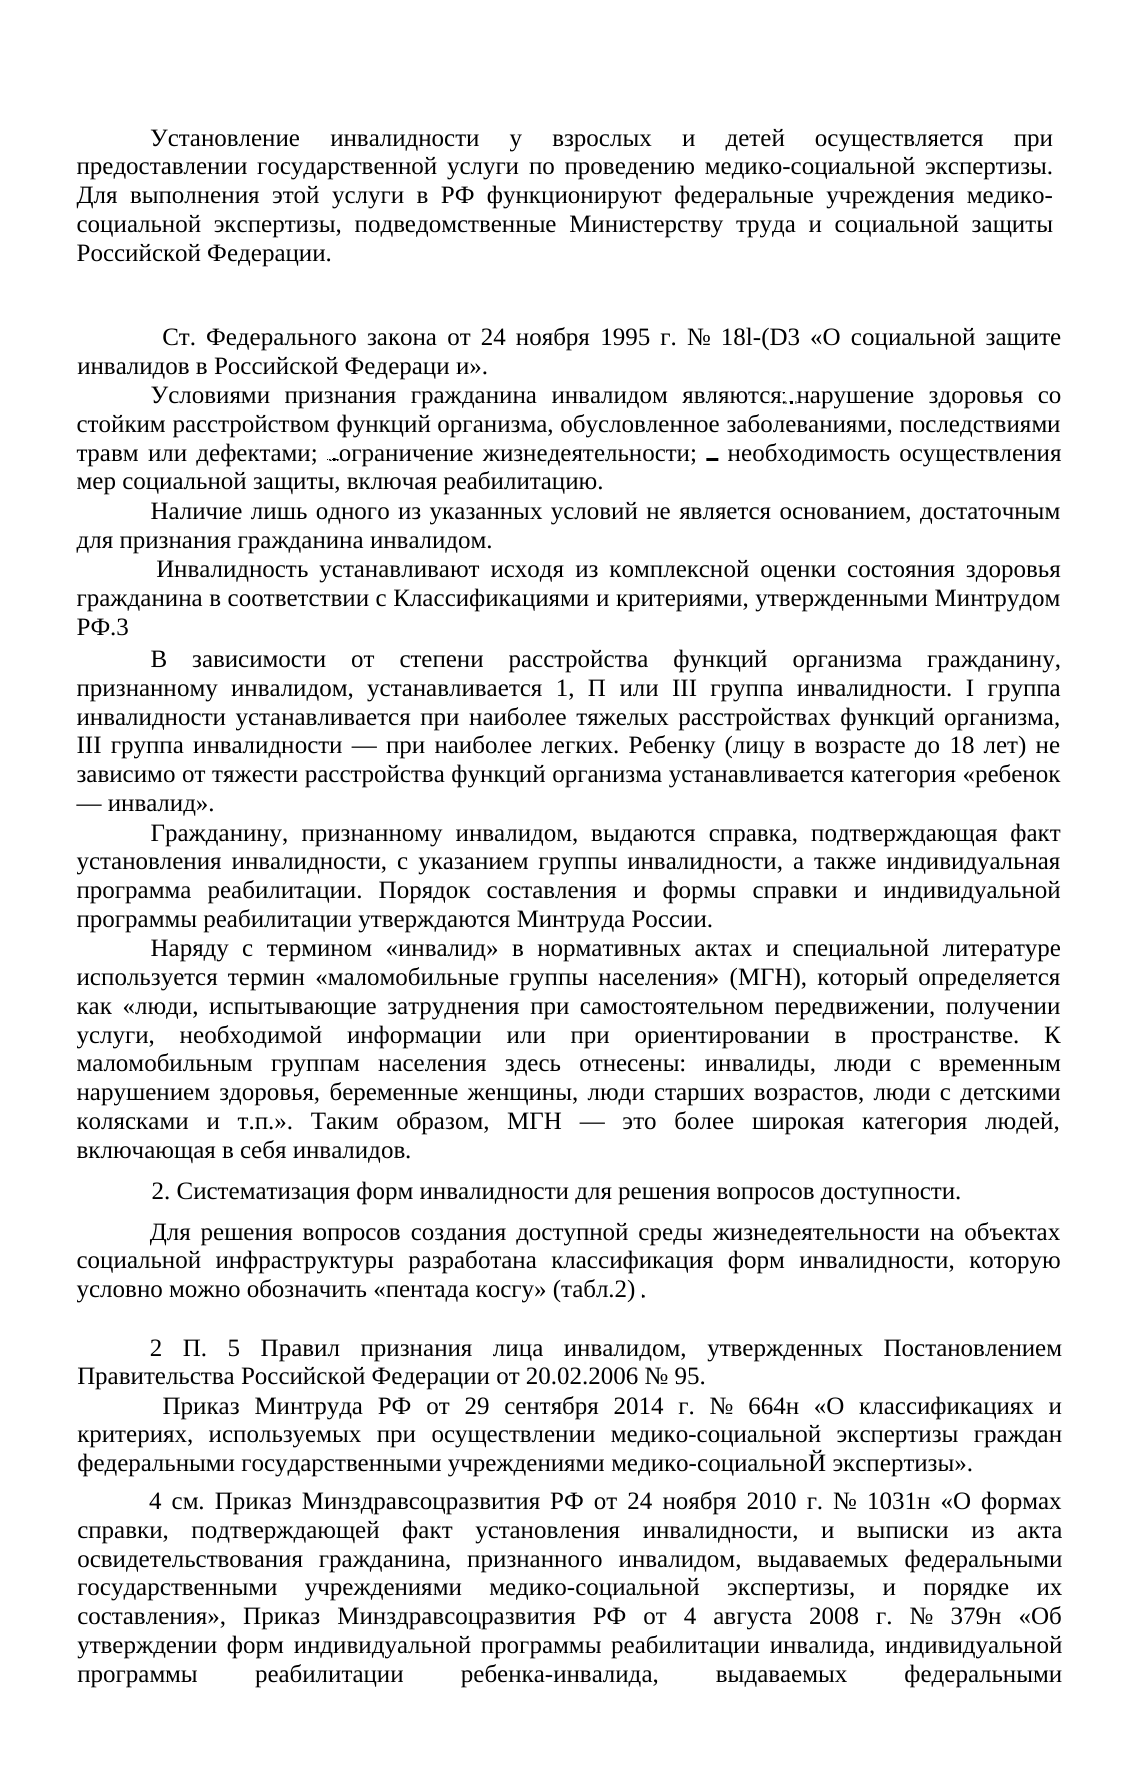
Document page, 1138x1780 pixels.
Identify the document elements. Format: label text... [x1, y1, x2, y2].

picture [782, 392, 797, 404]
text 2. Систематизация форм инвалидности для решения вопросов доступности. [151, 1176, 1063, 1205]
text Для решения вопросов создания доступной среды жизнедеятельности на объектах социальной инфраструктуры разработана классификация форм инвалидности, которую условно можно обозначить «пентада косгу» (табл.2) [76, 1217, 1062, 1303]
text Наряду с термином «инвалид» в нормативных актах и специальной литературе используется термин «маломобильные группы населения» (МГН), который определяется как «люди, испытывающие затруднения при самостоятельном передвижении, получении услуги, необходимой информации или при ориентировании в пространстве. К маломобильным группам населения здесь отнесены: инвалиды, люди с временным нарушением здоровья, беременные женщины, люди старших возрастов, люди с детскими колясками и т.п.». Таким образом, МГН — это более широкая категория людей, включающая в себя инвалидов. [76, 933, 1062, 1163]
text Приказ Минтруда РФ от 29 сентября 2014 г. № 664н «О классификациях и критериях, используемых при осуществлении медико-социальной экспертизы граждан федеральными государственными учреждениями медико-социальноЙ экспертизы». [77, 1391, 1063, 1477]
text Наличие лишь одного из указанных условий не является основанием, достаточным для признания гражданина инвалидом. [76, 496, 1062, 553]
text 2 П. 5 Правил признания лица инвалидом, утвержденных Постановлением Правительства Российской Федерации от 20.02.2006 № 95. [77, 1333, 1063, 1390]
text Ст. Федерального закона от 24 ноября 1995 г. № 18l-(D3 «О социальной защите инвалидов в Российской Федераци и». [77, 322, 1063, 380]
text Установление инвалидности у взрослых и детей осуществляется при предоставлении государственной услуги по проведению медико-социальной экспертизы. Для выполнения этой услуги в РФ функционируют федеральные учреждения медико-социальной экспертизы, подведомственные Министерству труда и социальной защиты Российской Федерации. [76, 123, 1054, 266]
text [77, 1486, 1063, 1687]
text Условиями признания гражданина инвалидом являютсянарушение здоровья со стойким расстройством функций организма, обусловленное заболеваниями, последствиями травм или дефектами; ограничение жизнедеятельности; необходимость осуществления мер социальной защиты, включая реабилитацию. [76, 380, 1062, 495]
text Инвалидность устанавливают исходя из комплексной оценки состояния здоровья гражданина в соответствии с Классификациями и критериями, утвержденными Минтрудом РФ.3 [76, 554, 1062, 641]
text В зависимости от степени расстройства функций организма гражданину, признанному инвалидом, устанавливается 1, П или III группа инвалидности. I группа инвалидности устанавливается при наиболее тяжелых расстройствах функций организма, III группа инвалидности — при наиболее легких. Ребенку (лицу в возрасте до 18 лет) не зависимо от тяжести расстройства функций организма устанавливается категория «ребенок — инвалид». [76, 644, 1062, 817]
text Гражданину, признанному инвалидом, выдаются справка, подтверждающая факт установления инвалидности, с указанием группы инвалидности, а также индивидуальная программа реабилитации. Порядок составления и формы справки и индивидуальной программы реабилитации утверждаются Минтруда России. [76, 818, 1062, 933]
